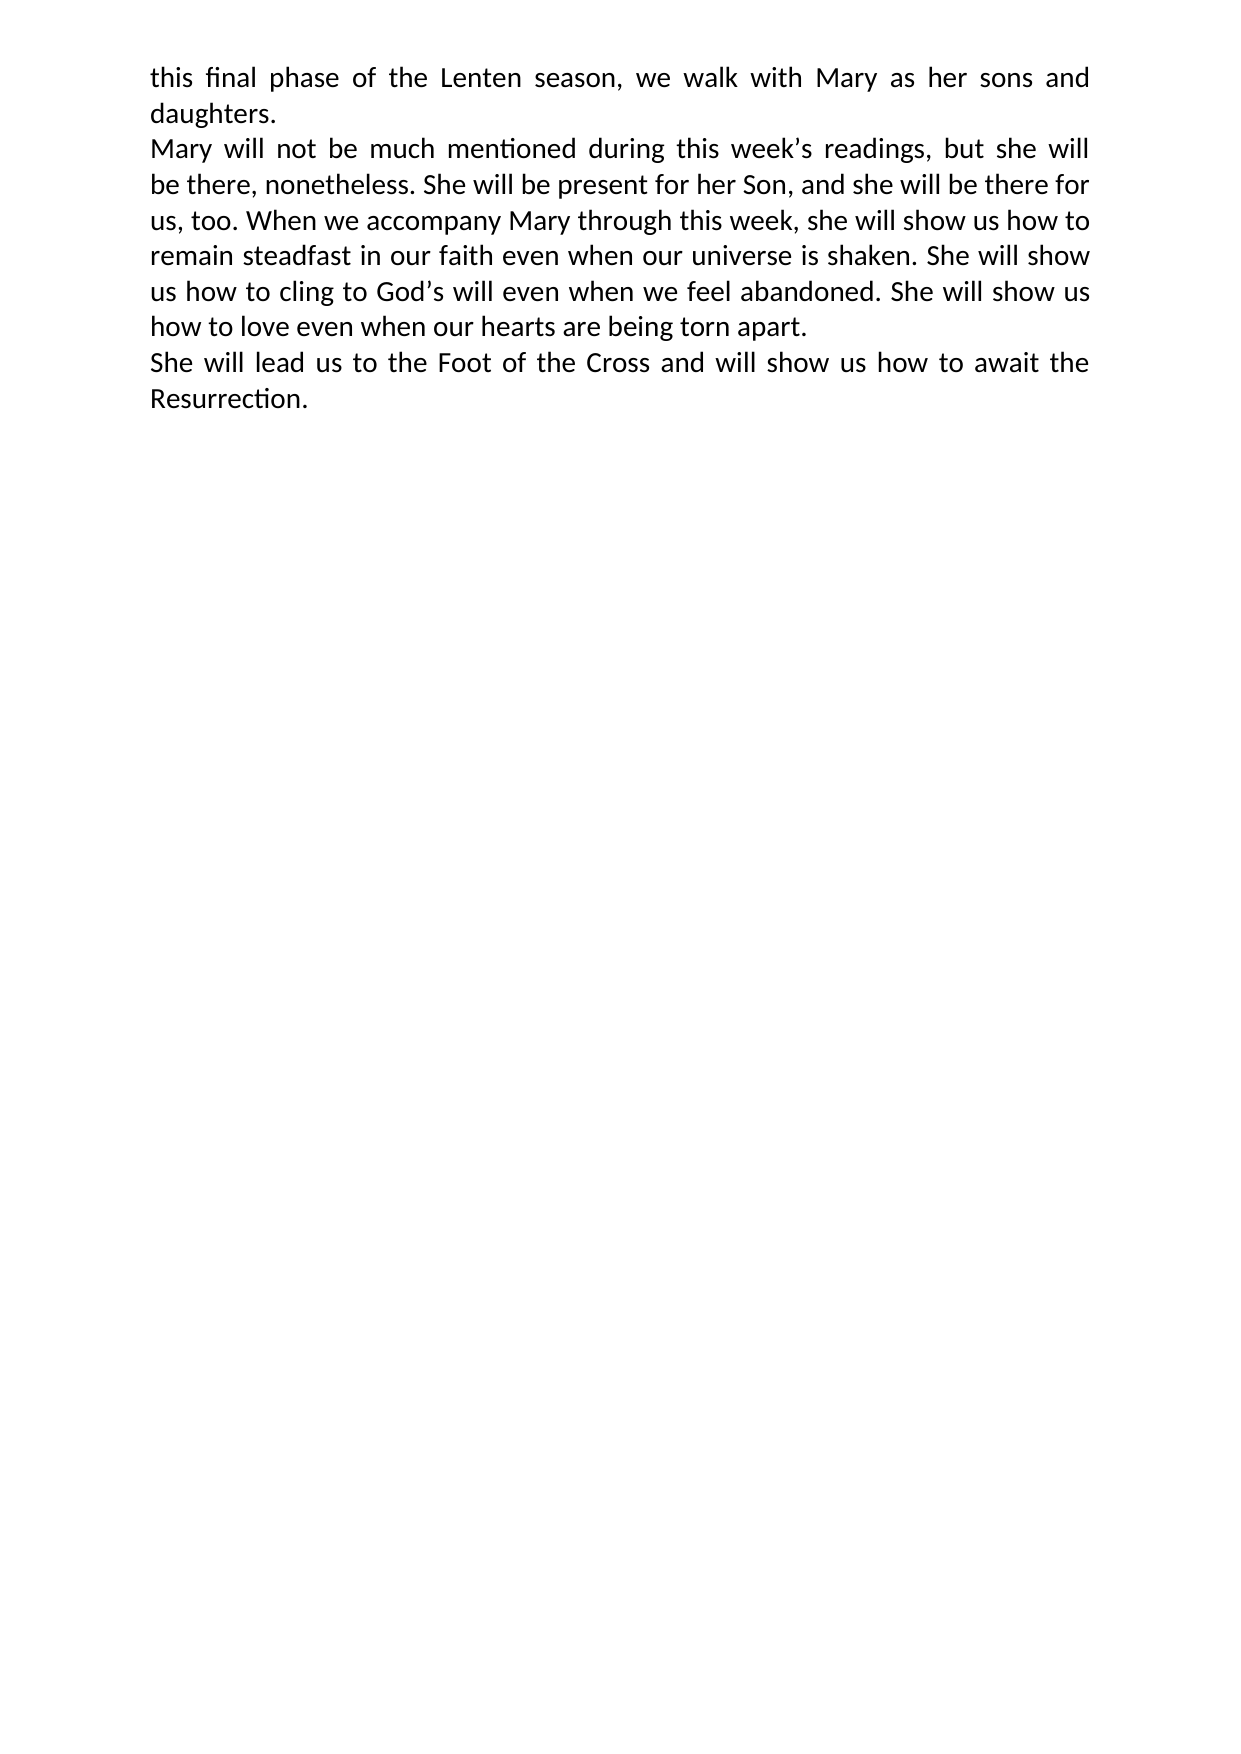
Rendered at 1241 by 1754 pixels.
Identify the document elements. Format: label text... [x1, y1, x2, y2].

text Mary will not be much mentioned during this week’s readings, but she will be there, nonetheless. She will be present for her Son, and she will be there for us, too. When we accompany Mary through this week, she will show us how to remain steadfast in our faith even when our universe is shaken. She will show us how to cling to God’s will even when we feel abandoned. She will show us how to love even when our hearts are being torn apart. [150, 202, 1090, 344]
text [150, 59, 1090, 130]
text She will lead us to the Foot of the Cross and will show us how to await the Resurrection. [150, 344, 1090, 415]
